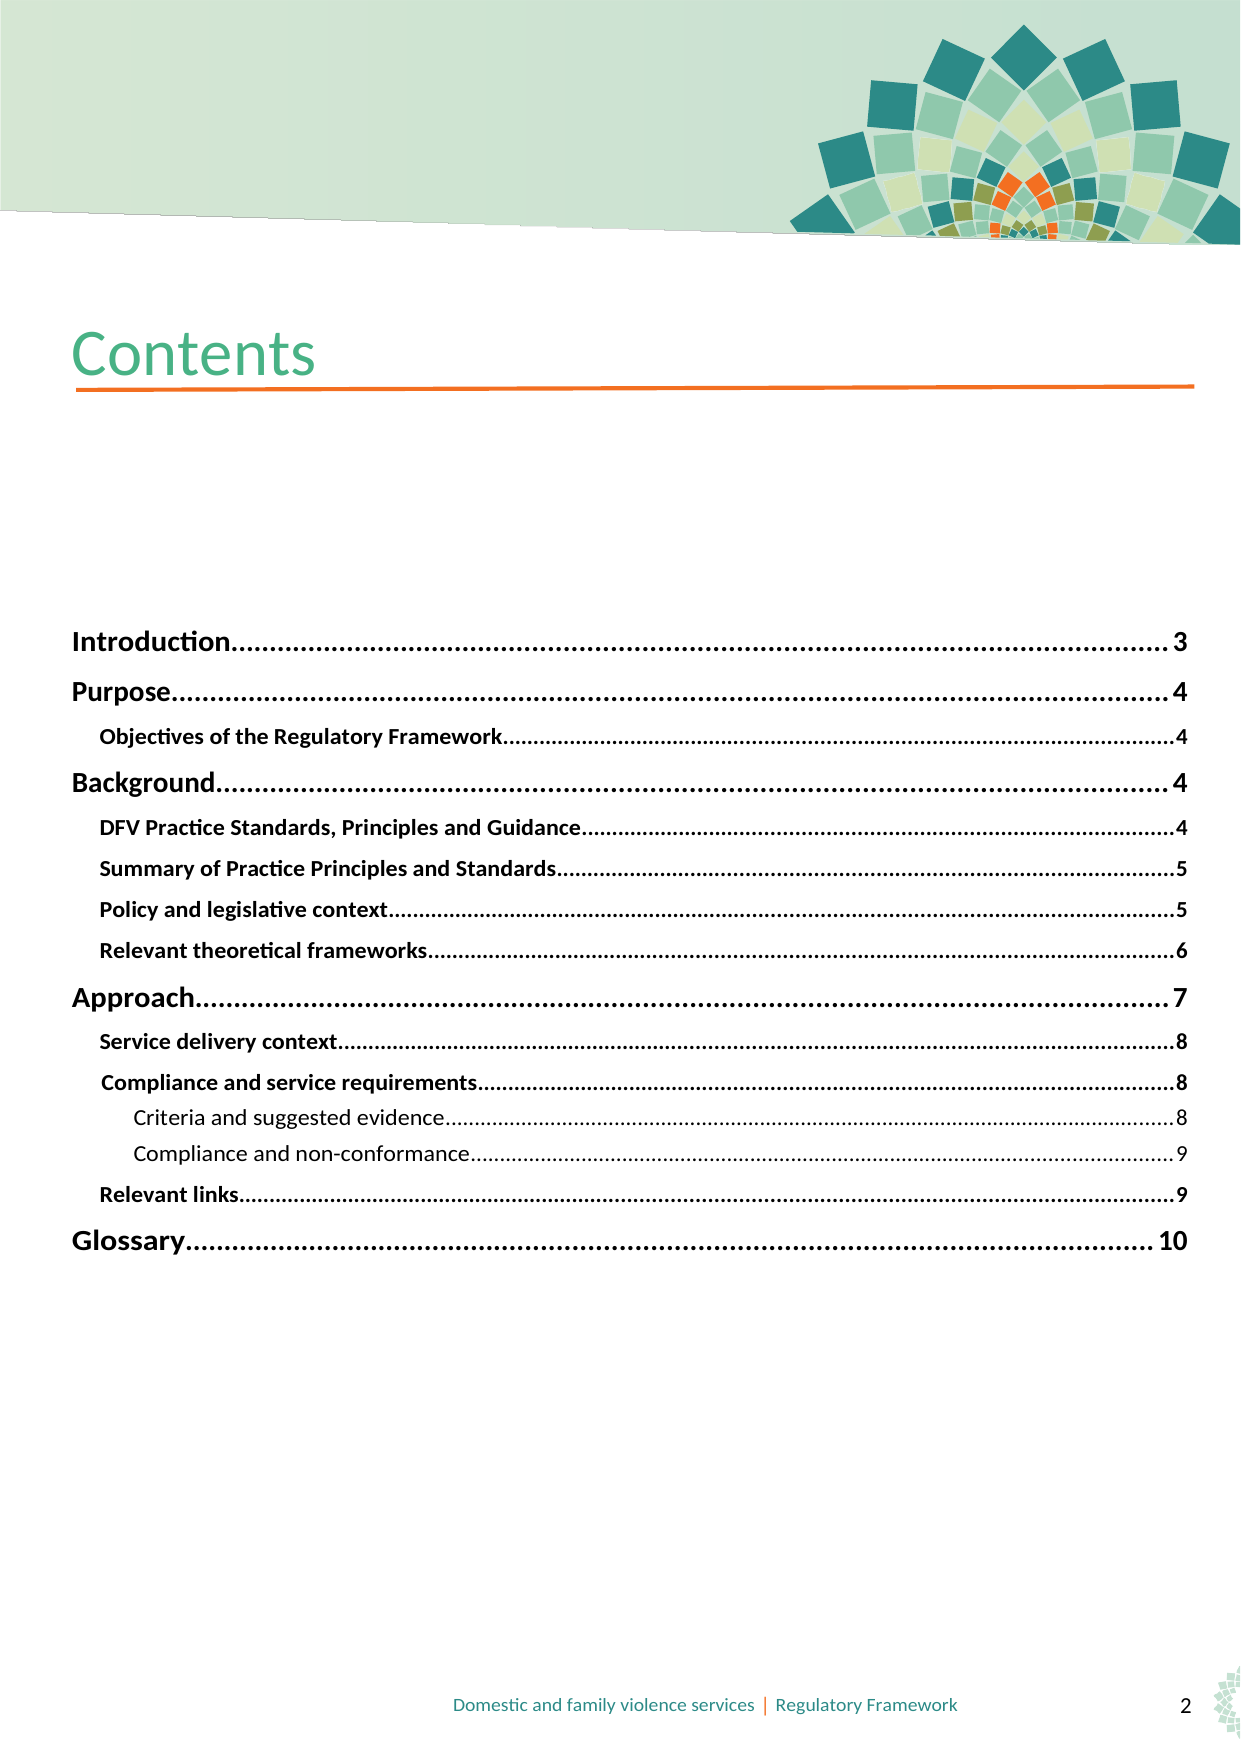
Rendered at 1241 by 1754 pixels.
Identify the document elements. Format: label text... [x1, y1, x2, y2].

text Contents [72, 311, 1147, 392]
picture [0, 0, 1241, 245]
picture [1213, 1666, 1241, 1739]
